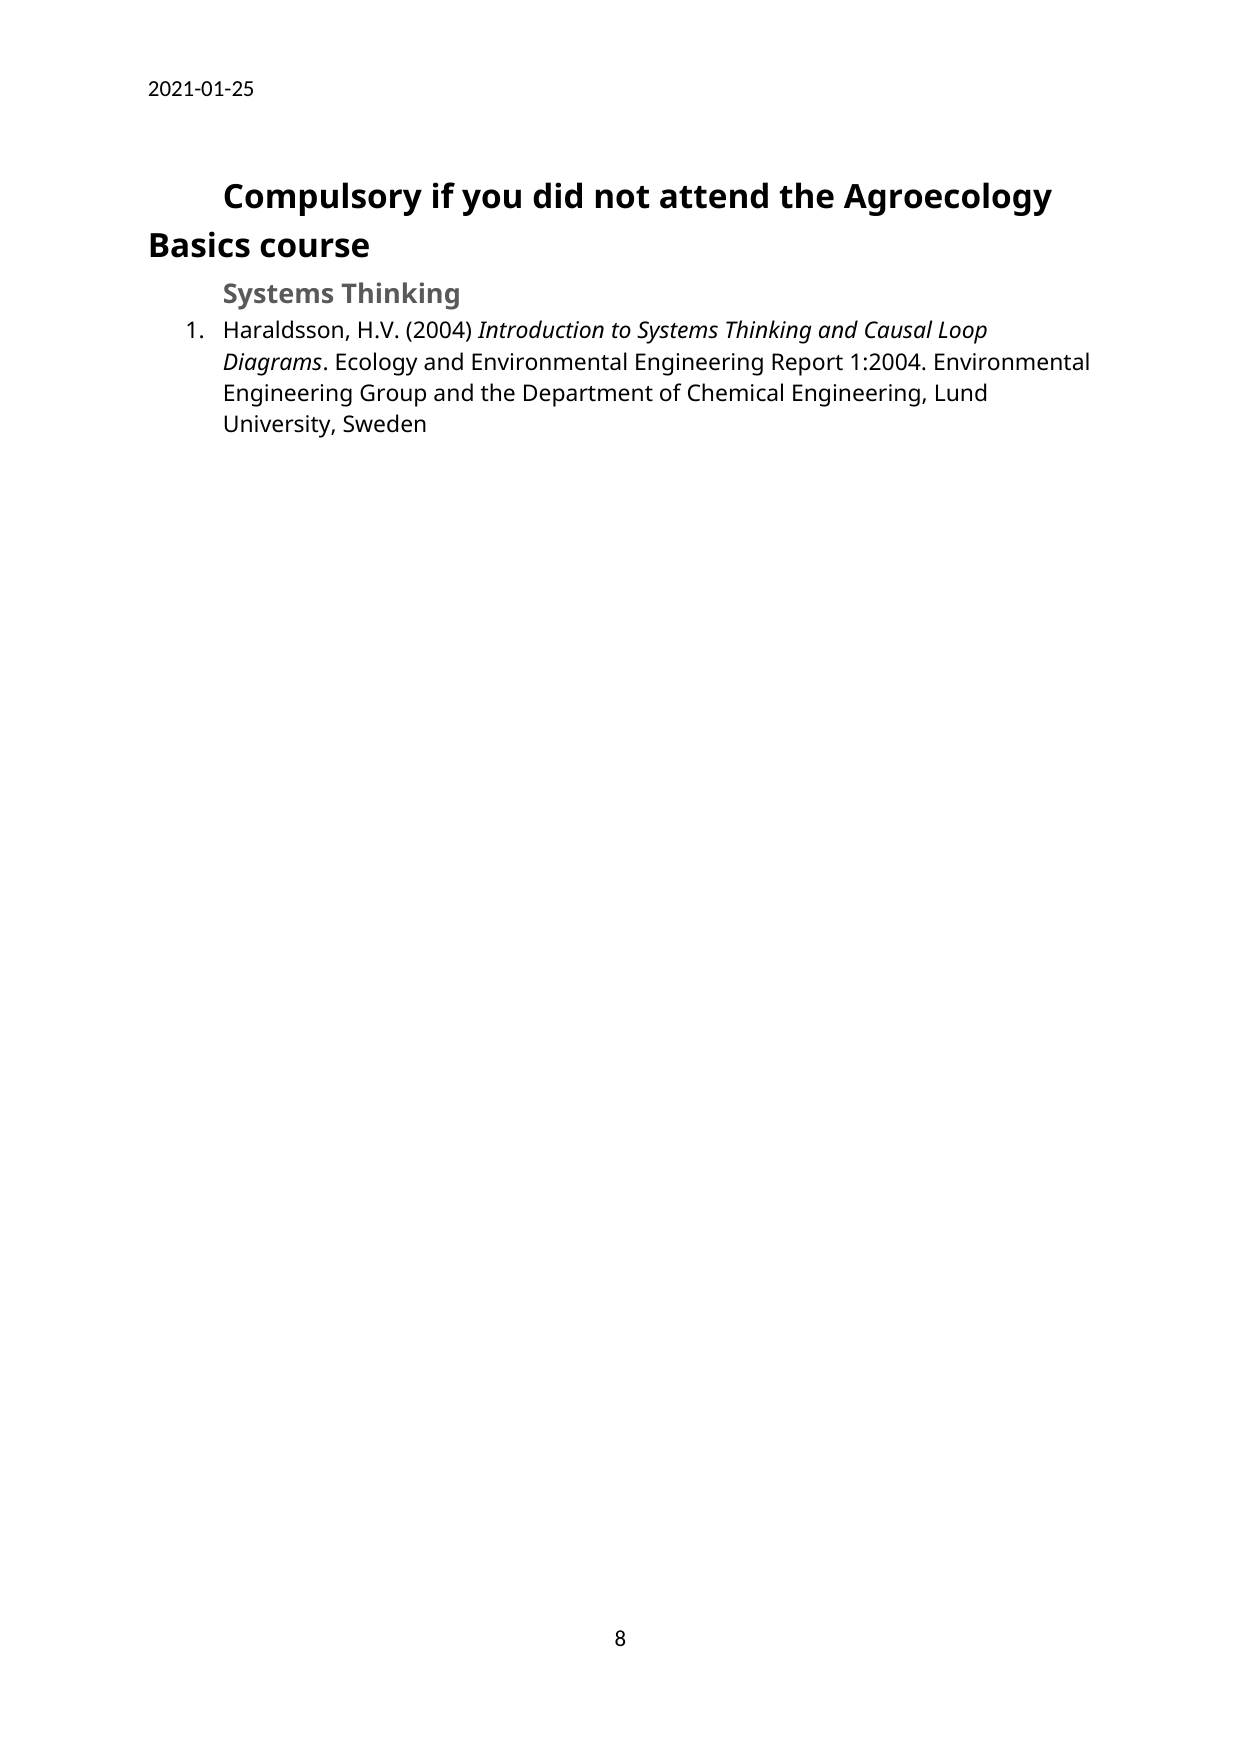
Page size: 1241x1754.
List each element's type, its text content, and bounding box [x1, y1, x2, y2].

list Haraldsson, H.V. (2004) Introduction to Systems Thinking and Causal Loop Diagrams. Ecology and Environmental Engineering Report 1:2004. Environmental Engineering Group and the Department of Chemical Engineering, Lund University, Sweden [185, 314, 1093, 439]
subtitle Compulsory if you did not attend the Agroecology Basics course [148, 173, 1093, 267]
subtitle Systems Thinking [148, 275, 1093, 312]
